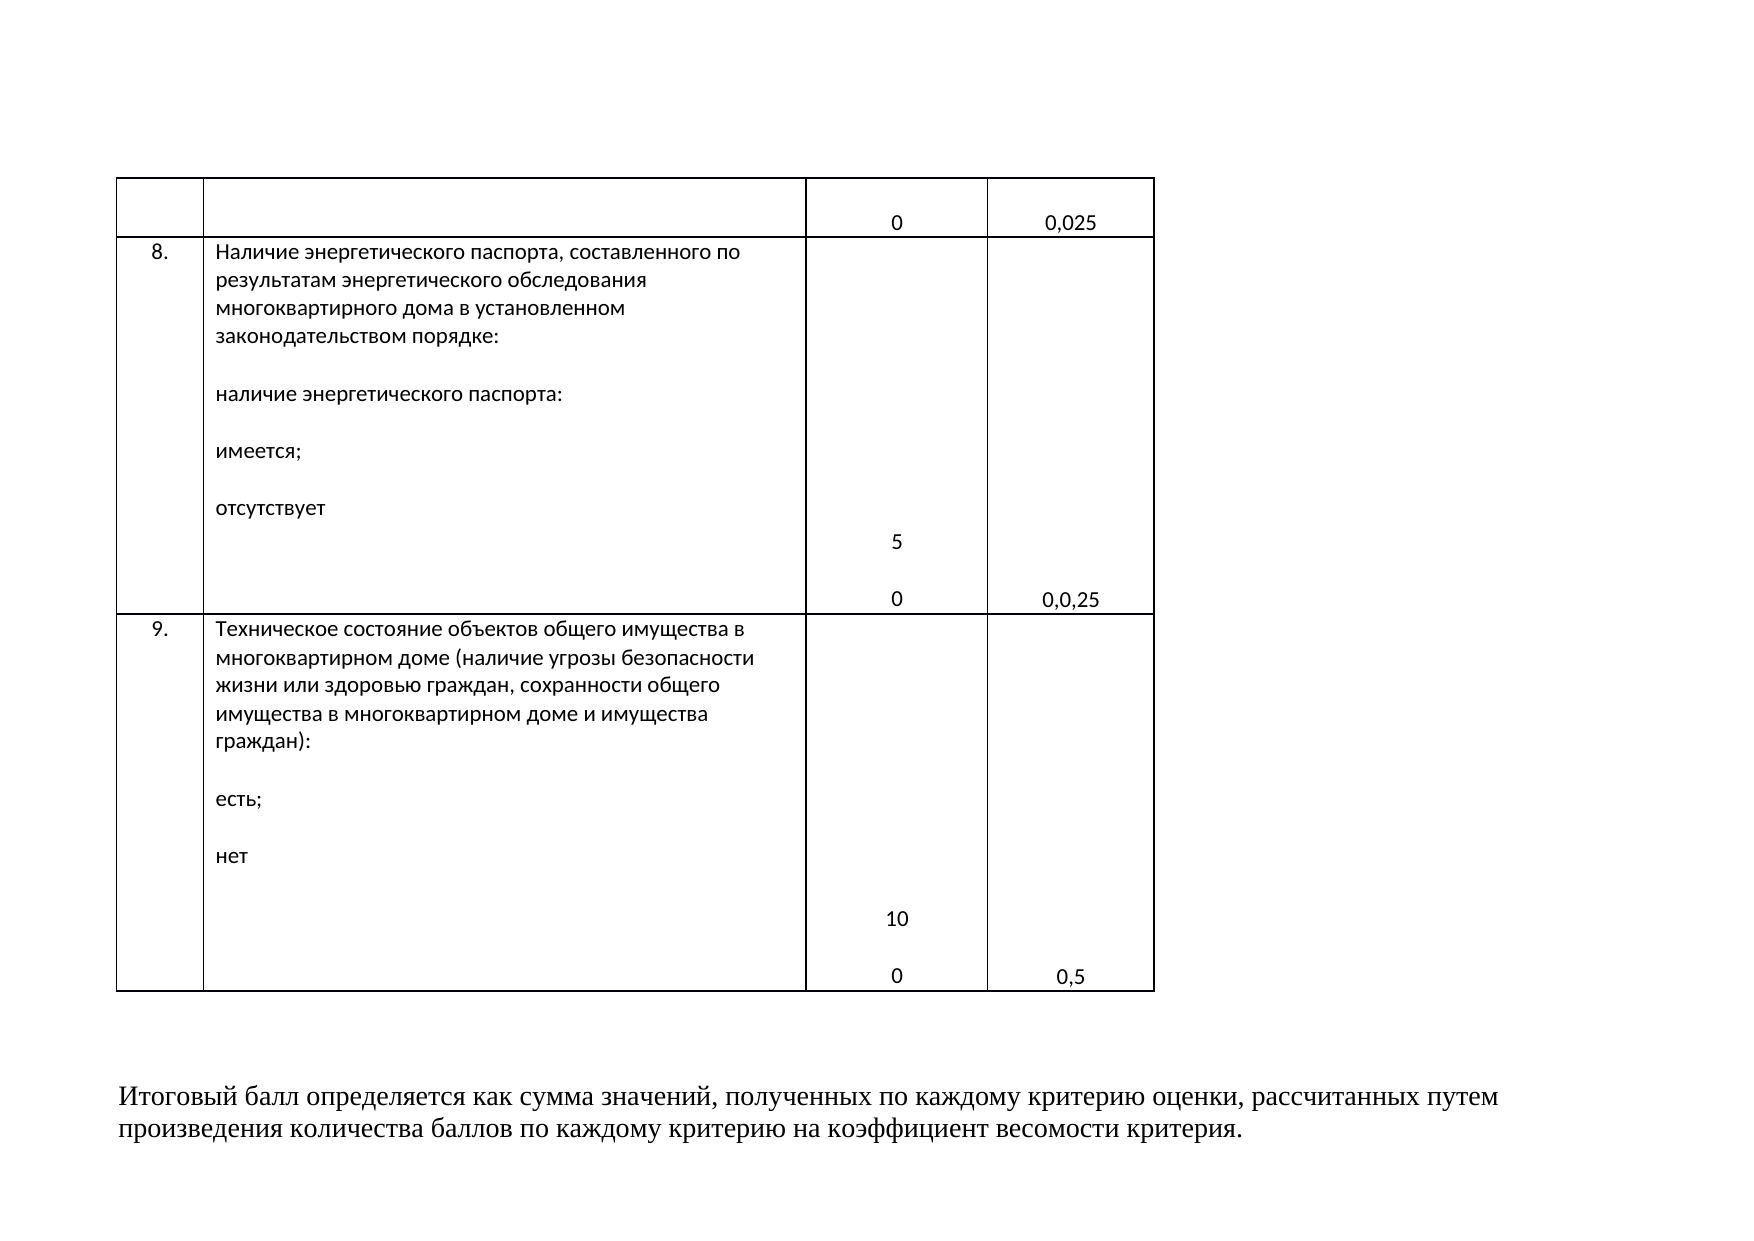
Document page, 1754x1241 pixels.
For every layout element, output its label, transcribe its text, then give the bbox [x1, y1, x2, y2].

table_cell 7. [117, 179, 203, 236]
table_cell 5 0 [807, 238, 987, 613]
table_cell 9. [117, 615, 203, 990]
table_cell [204, 179, 805, 236]
table_cell 0,5 [988, 615, 1153, 990]
table_cell Техническое состояние объектов общего имущества в многоквартирном доме (наличие угрозы безопасности жизни или здоровью граждан, сохранности общего имущества в многоквартирном доме и имущества граждан): есть; нет [204, 615, 805, 990]
table_cell 8. [117, 238, 203, 613]
table_cell 10 8 5 3 0 [807, 179, 987, 236]
table_cell 10 0 [807, 615, 987, 990]
table_cell 0,025 [988, 179, 1153, 236]
table_cell Наличие энергетического паспорта, составленного по результатам энергетического обследования многоквартирного дома в установленном законодательством порядке: наличие энергетического паспорта: имеется; отсутствует [204, 238, 805, 613]
table_cell 0,0,25 [988, 238, 1153, 613]
text Итоговый балл определяется как сумма значений, полученных по каждому критерию оценки, рассчитанных путем произведения количества баллов по каждому критерию на коэффициент весомости критерия. [118, 1079, 1625, 1143]
